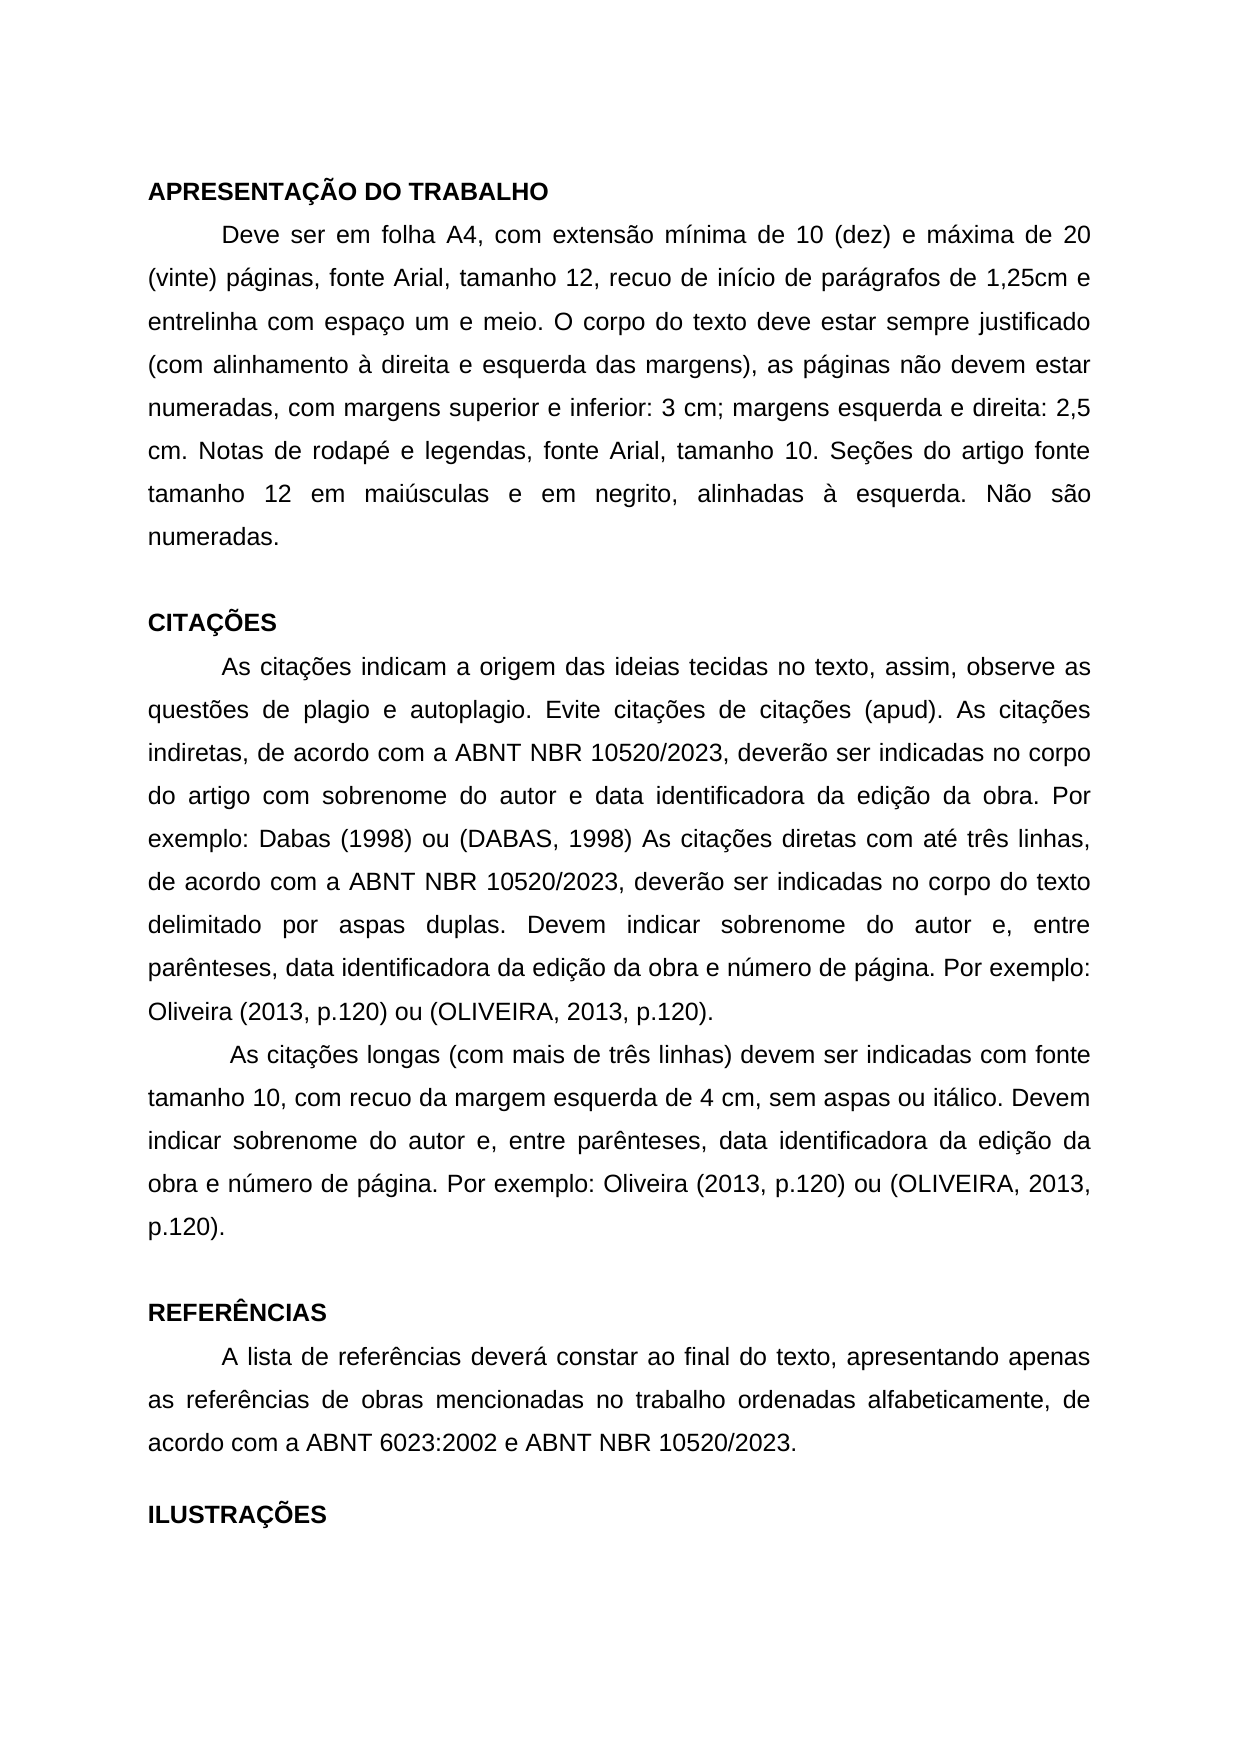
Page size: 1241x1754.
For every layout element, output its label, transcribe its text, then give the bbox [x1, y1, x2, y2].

text A lista de referências deverá constar ao final do texto, apresentando apenas as referências de obras mencionadas no trabalho ordenadas alfabeticamente, de acordo com a ABNT 6023:2002 e ABNT NBR 10520/2023. [148, 1342, 1092, 1457]
text As citações indicam a origem das ideias tecidas no texto, assim, observe as questões de plagio e autoplagio. Evite citações de citações (apud). As citações indiretas, de acordo com a ABNT NBR 10520/2023, deverão ser indicadas no corpo do artigo com sobrenome do autor e data identificadora da edição da obra. Por exemplo: Dabas (1998) ou (DABAS, 1998) As citações diretas com até três linhas, de acordo com a ABNT NBR 10520/2023, deverão ser indicadas no corpo do texto delimitado por aspas duplas. Devem indicar sobrenome do autor e, entre parênteses, data identificadora da edição da obra e número de página. Por exemplo: Oliveira (2013, p.120) ou (OLIVEIRA, 2013, p.120). [148, 652, 1092, 1025]
text APRESENTAÇÃO DO TRABALHO [148, 177, 1092, 206]
text CITAÇÕES [148, 608, 1092, 637]
text ILUSTRAÇÕES [148, 1500, 1092, 1528]
text REFERÊNCIAS [148, 1298, 1092, 1327]
text As citações longas (com mais de três linhas) devem ser indicadas com fonte tamanho 10, com recuo da margem esquerda de 4 cm, sem aspas ou itálico. Devem indicar sobrenome do autor e, entre parênteses, data identificadora da edição da obra e número de página. Por exemplo: Oliveira (2013, p.120) ou (OLIVEIRA, 2013, p.120). [148, 1040, 1092, 1241]
text Deve ser em folha A4, com extensão mínima de 10 (dez) e máxima de 20 (vinte) páginas, fonte Arial, tamanho 12, recuo de início de parágrafos de 1,25cm e entrelinha com espaço um e meio. O corpo do texto deve estar sempre justificado (com alinhamento à direita e esquerda das margens), as páginas não devem estar numeradas, com margens superior e inferior: 3 cm; margens esquerda e direita: 2,5 cm. Notas de rodapé e legendas, fonte Arial, tamanho 10. Seções do artigo fonte tamanho 12 em maiúsculas e em negrito, alinhadas à esquerda. Não são numeradas. [148, 220, 1092, 551]
